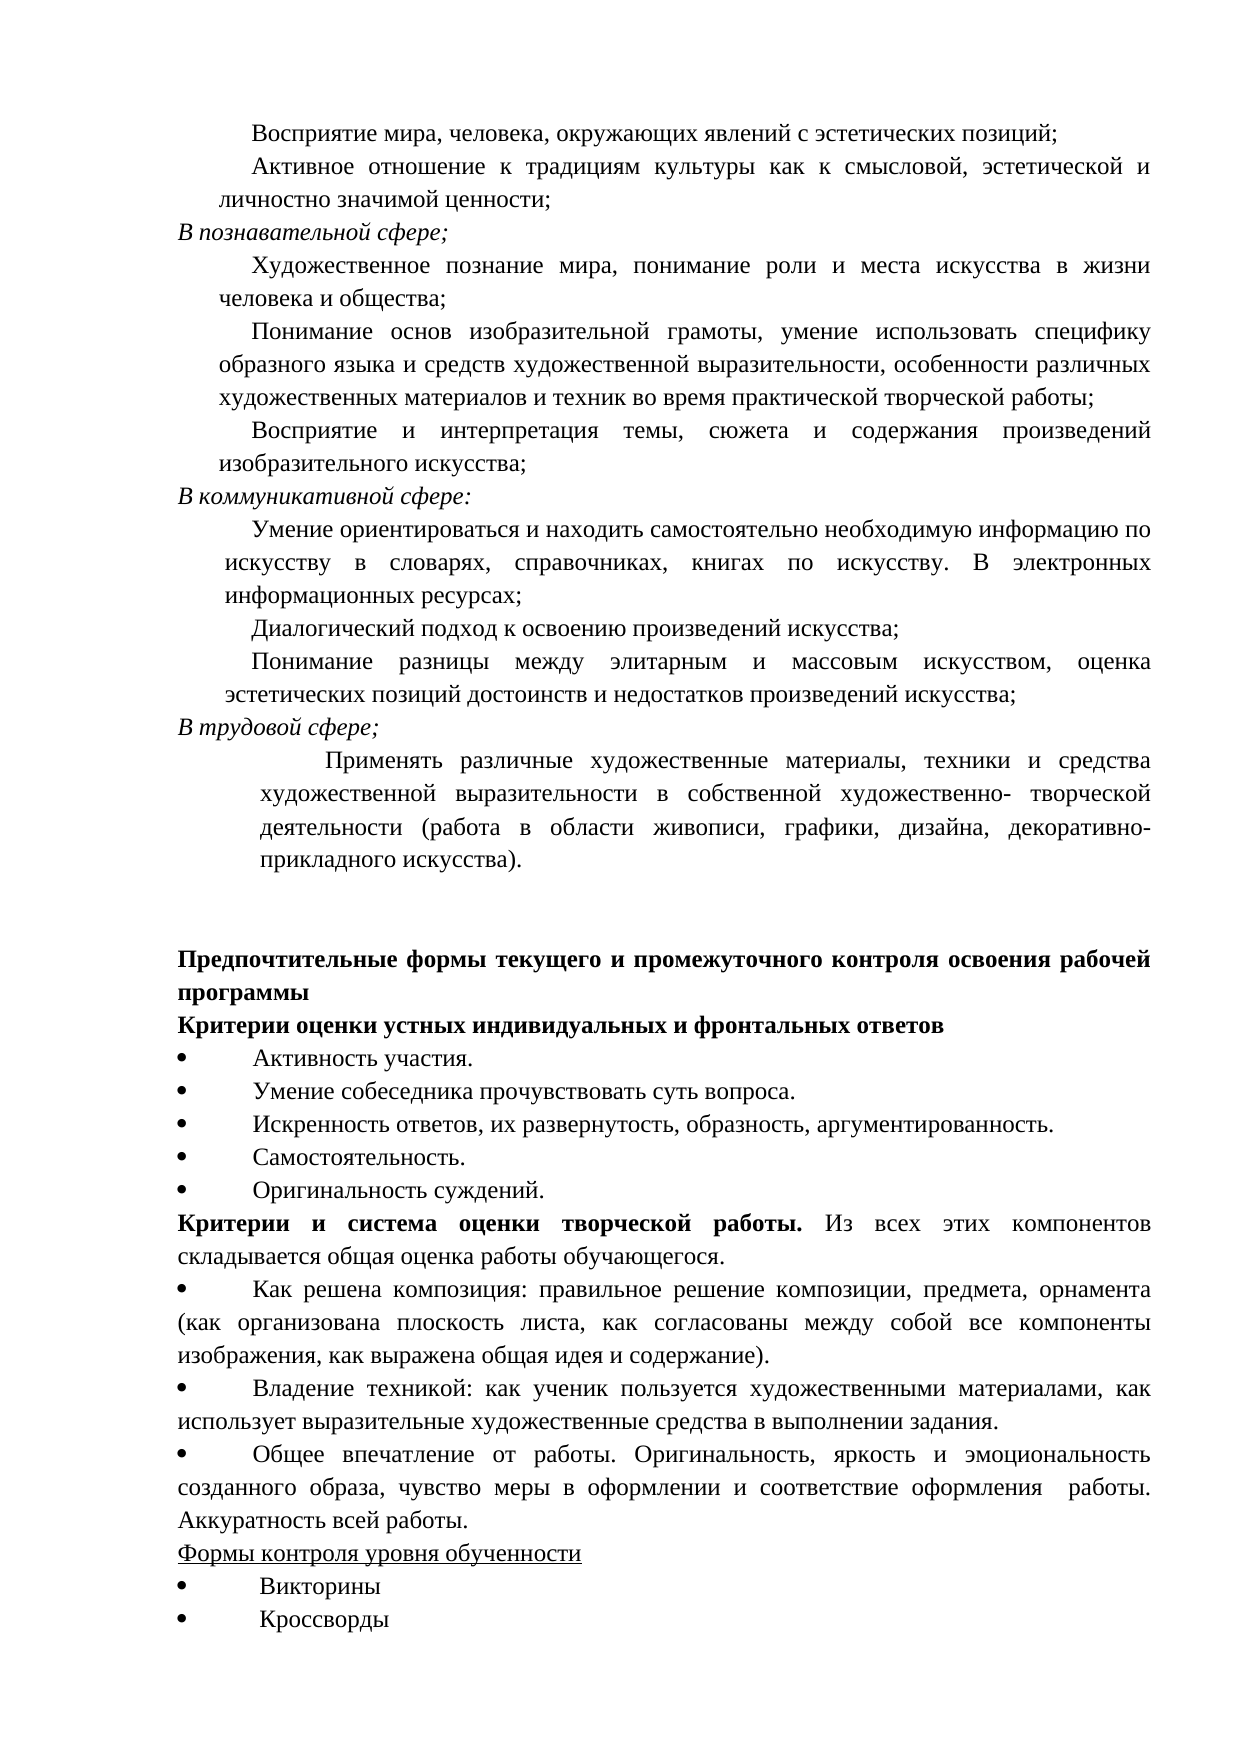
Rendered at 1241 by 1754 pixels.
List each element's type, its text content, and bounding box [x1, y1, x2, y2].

list Оригинальность суждений. [177, 1175, 1152, 1203]
list Викторины [177, 1571, 1152, 1600]
text  Диалогический подход к освоению произведений искусства; [224, 613, 1152, 642]
list Общее впечатление от работы. Оригинальность, яркость и эмоциональность созданного образа, чувство меры в оформлении и соответствие оформления работы. Аккуратность всей работы. [177, 1439, 1152, 1534]
text В познавательной сфере; [177, 217, 1152, 246]
text  Восприятие мира, человека, окружающих явлений с эстетических позиций; [218, 118, 1152, 147]
list Владение техникой: как ученик пользуется художественными материалами, как использует выразительные художественные средства в выполнении задания. [177, 1373, 1152, 1435]
list Самостоятельность. [177, 1142, 1152, 1171]
list Умение собеседника прочувствовать суть вопроса. [177, 1076, 1152, 1104]
list Как решена композиция: правильное решение композиции, предмета, орнамента (как организована плоскость листа, как согласованы между собой все компоненты изображения, как выражена общая идея и содержание). [177, 1274, 1152, 1369]
text В коммуникативной сфере: [177, 481, 1152, 510]
text В трудовой сфере; [177, 712, 1152, 741]
text Предпочтительные формы текущего и промежуточного контроля освоения рабочей программы [177, 944, 1152, 1005]
text  Умение ориентироваться и находить самостоятельно необходимую информацию по искусству в словарях, справочниках, книгах по искусству. В электронных информационных ресурсах; [224, 514, 1152, 609]
text  Понимание основ изобразительной грамоты, умение использовать специфику образного языка и средств художественной выразительности, особенности различных художественных материалов и техник во время практической творческой работы; [218, 316, 1152, 411]
text Критерии и система оценки творческой работы. Из всех этих компонентов складывается общая оценка работы обучающегося. [177, 1208, 1152, 1269]
text  Художественное познание мира, понимание роли и места искусства в жизни человека и общества; [218, 250, 1152, 312]
text  Восприятие и интерпретация темы, сюжета и содержания произведений изобразительного искусства; [218, 415, 1152, 477]
text Критерии оценки устных индивидуальных и фронтальных ответов [177, 1010, 1152, 1038]
text  Применять различные художественные материалы, техники и средства художественной выразительности в собственной художественно- творческой деятельности (работа в области живописи, графики, дизайна, декоративно- прикладного искусства). [260, 746, 1152, 873]
list Искренность ответов, их развернутость, образность, аргументированность. [177, 1109, 1152, 1137]
text  Активное отношение к традициям культуры как к смысловой, эстетической и личностно значимой ценности; [218, 151, 1152, 213]
text  Понимание разницы между элитарным и массовым искусством, оценка эстетических позиций достоинств и недостатков произведений искусства; [224, 646, 1152, 708]
list Кроссворды [177, 1604, 1152, 1633]
text Формы контроля уровня обученности [177, 1538, 1152, 1567]
list Активность участия. [177, 1043, 1152, 1071]
